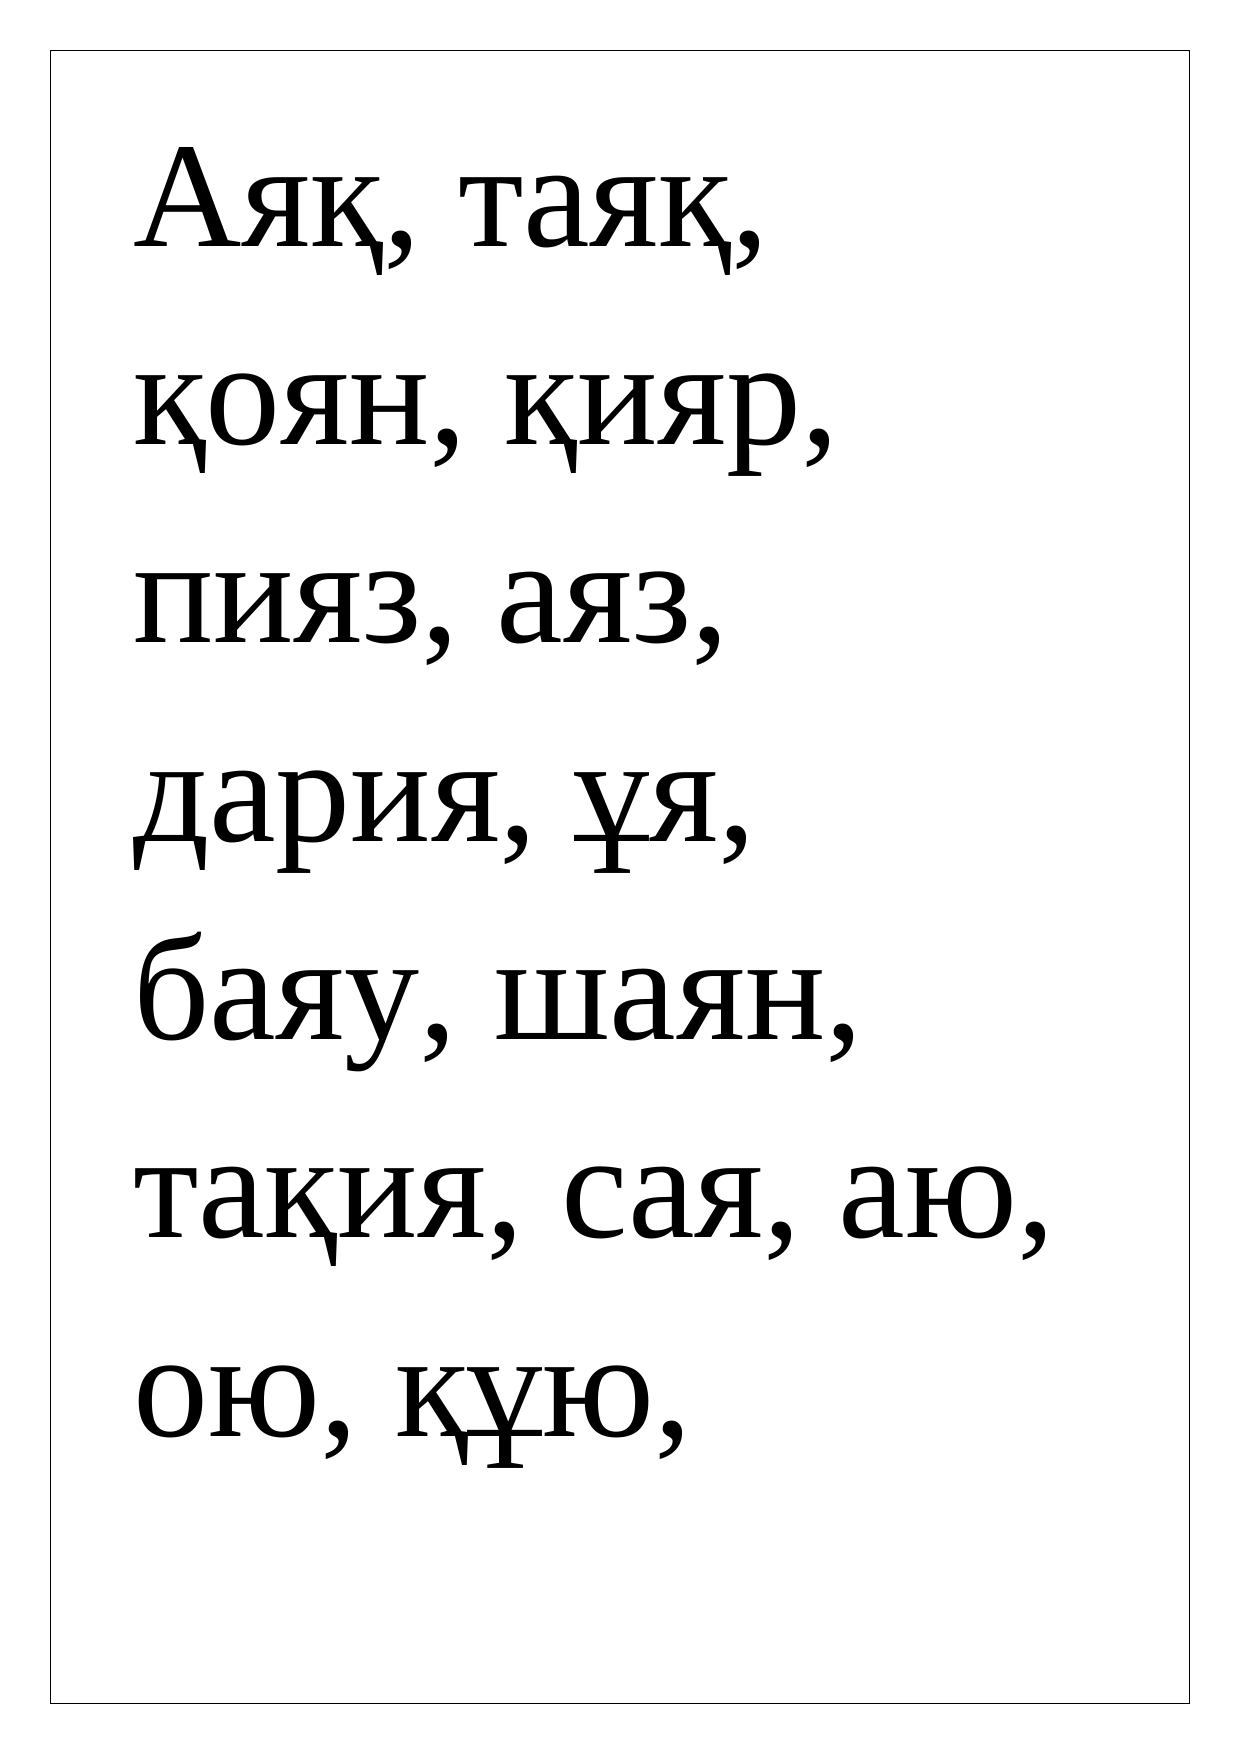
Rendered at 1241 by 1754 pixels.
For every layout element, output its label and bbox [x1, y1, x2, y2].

text [133, 106, 1078, 1469]
